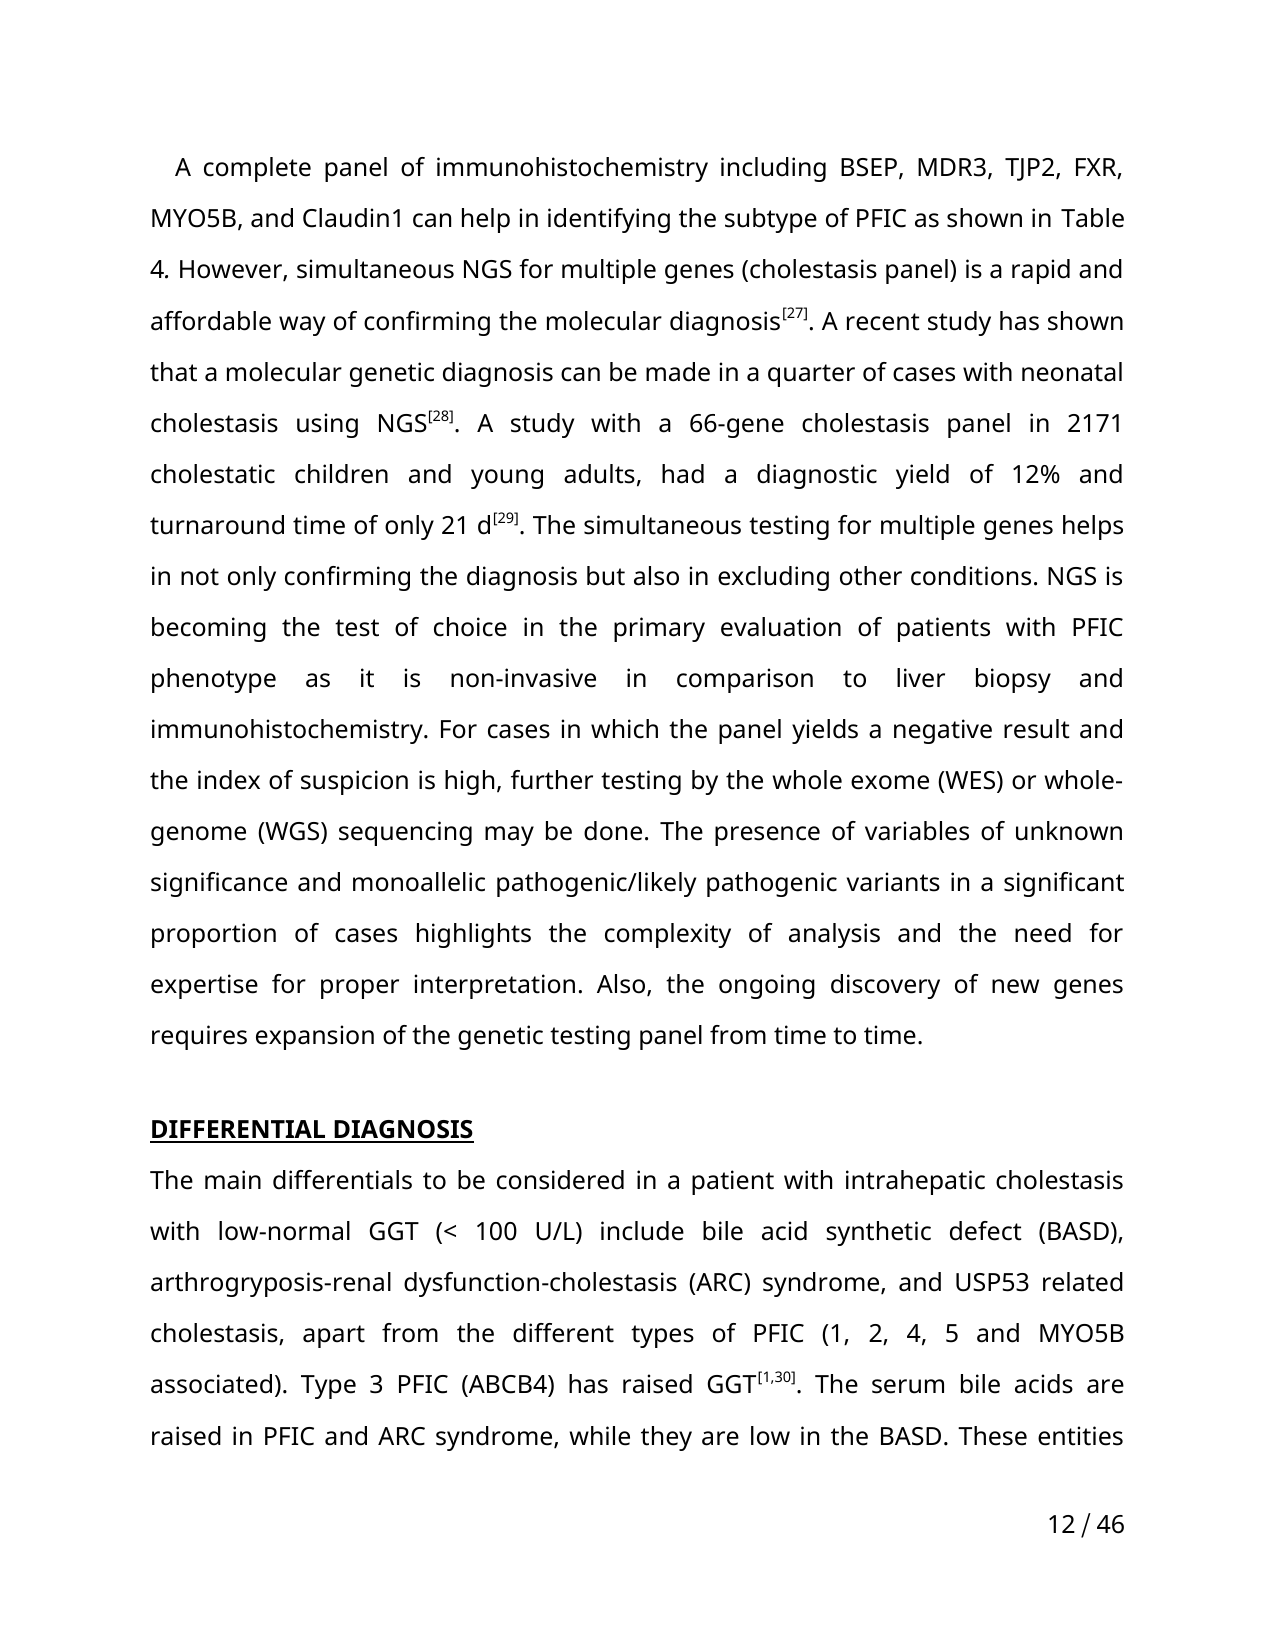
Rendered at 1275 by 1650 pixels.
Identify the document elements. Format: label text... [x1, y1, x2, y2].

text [150, 1163, 1125, 1452]
text DIFFERENTIAL DIAGNOSIS [150, 1112, 1125, 1146]
text A complete panel of immunohistochemistry including BSEP, MDR3, TJP2, FXR, MYO5B, and Claudin1 can help in identifying the subtype of PFIC as shown in Table 4. However, simultaneous NGS for multiple genes (cholestasis panel) is a rapid and affordable way of confirming the molecular diagnosis[27]. A recent study has shown that a molecular genetic diagnosis can be made in a quarter of cases with neonatal cholestasis using NGS[28]. A study with a 66-gene cholestasis panel in 2171 cholestatic children and young adults, had a diagnostic yield of 12% and turnaround time of only 21 d[29]. The simultaneous testing for multiple genes helps in not only confirming the diagnosis but also in excluding other conditions. NGS is becoming the test of choice in the primary evaluation of patients with PFIC phenotype as it is non-invasive in comparison to liver biopsy and immunohistochemistry. For cases in which the panel yields a negative result and the index of suspicion is high, further testing by the whole exome (WES) or whole-genome (WGS) sequencing may be done. The presence of variables of unknown significance and monoallelic pathogenic/likely pathogenic variants in a significant proportion of cases highlights the complexity of analysis and the need for expertise for proper interpretation. Also, the ongoing discovery of new genes requires expansion of the genetic testing panel from time to time. [150, 150, 1125, 1052]
